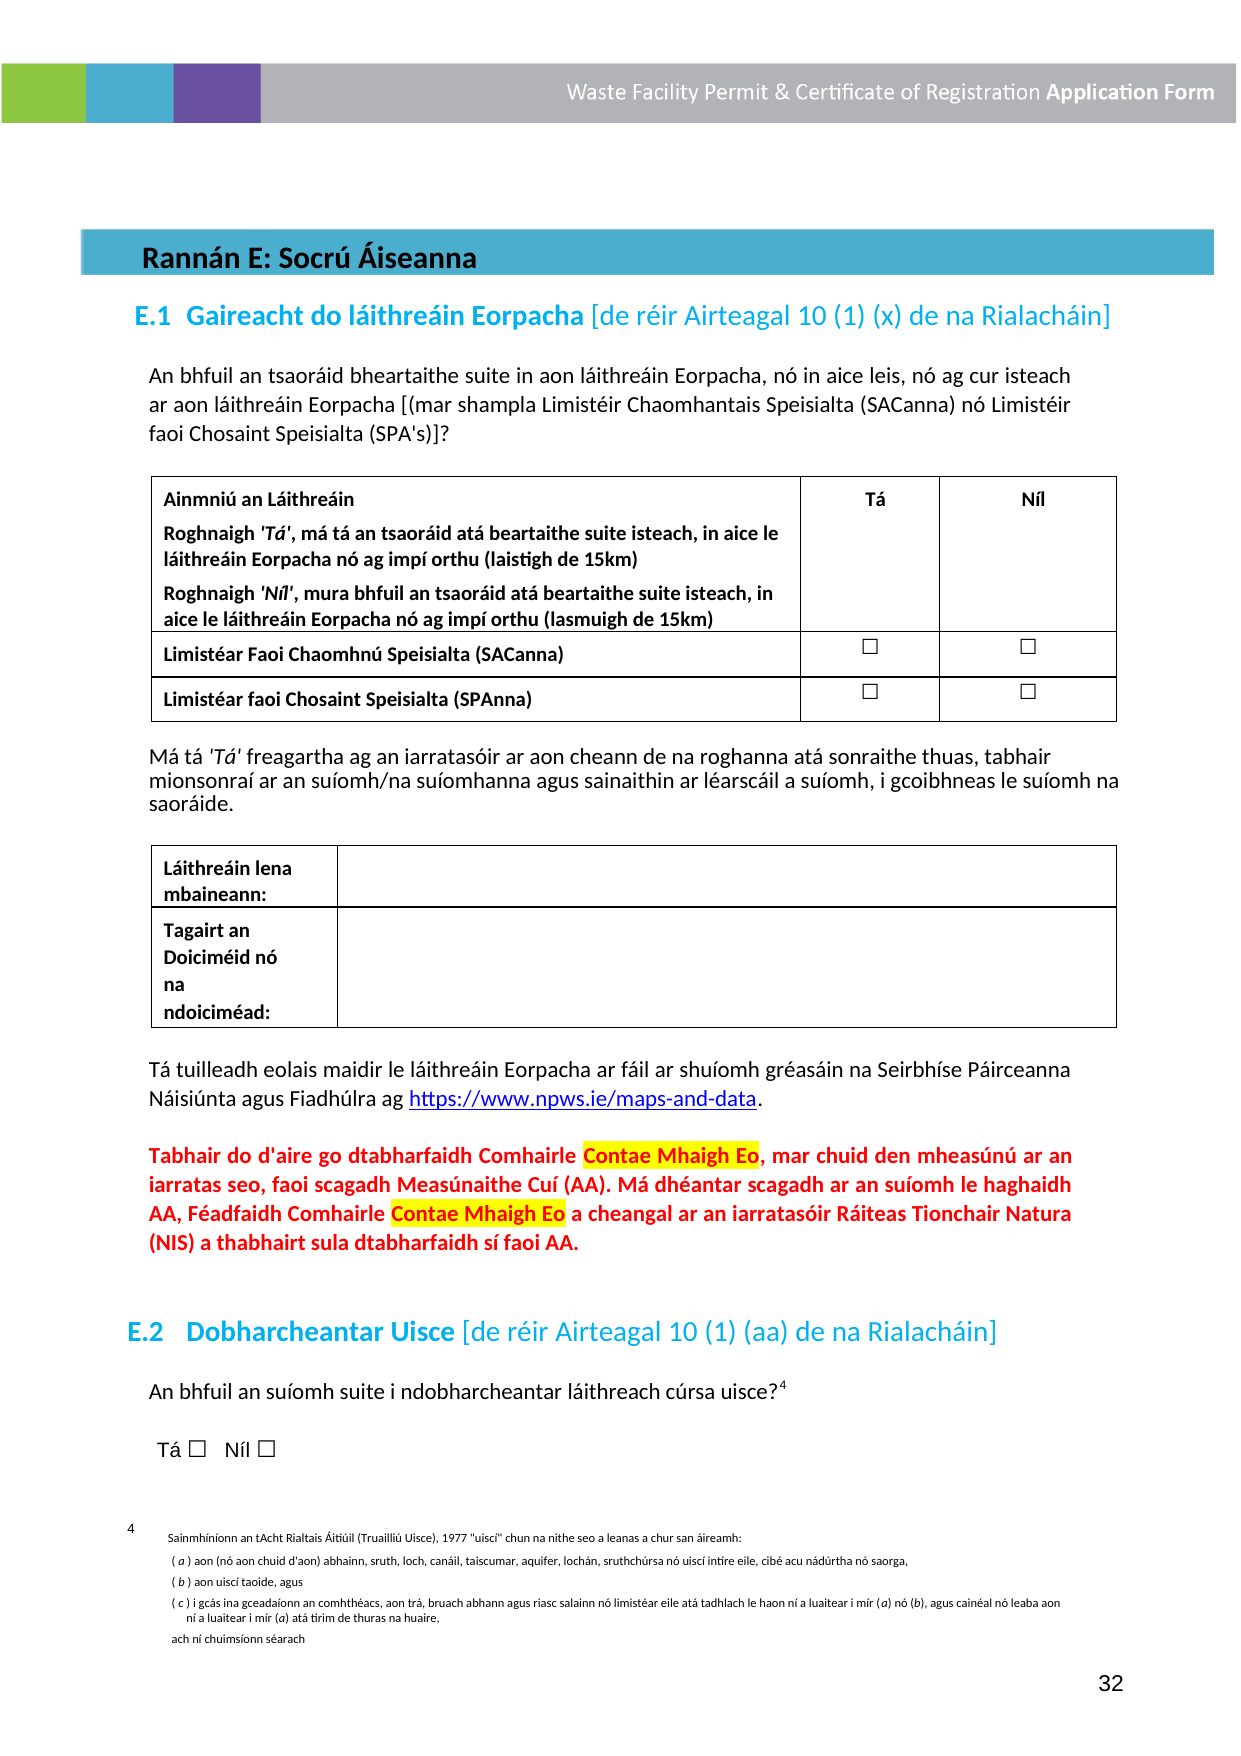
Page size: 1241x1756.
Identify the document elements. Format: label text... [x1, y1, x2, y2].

text Tá tuilleadh eolais maidir le láithreáin Eorpacha ar fáil ar shuíomh gréasáin na Seirbhíse Páirceanna Náisiúnta agus Fiadhúlra ag https://www.npws.ie/maps-and-data. [148, 1056, 1073, 1112]
picture [76, 227, 1214, 275]
subtitle Rannán E: Socrú Áiseanna [142, 238, 1123, 276]
table_cell Limistéar Faoi Chaomhnú Speisialta (SACanna) [152, 632, 800, 676]
subtitle Gaireacht do láithreáin Eorpacha [de réir Airteagal 10 (1) (x) de na Rialacháin] [134, 297, 1123, 333]
table_cell Limistéar faoi Chosaint Speisialta (SPAnna) [152, 678, 800, 721]
picture [0, 40, 1236, 138]
table_cell [338, 908, 1116, 1027]
text An bhfuil an suíomh suite i ndobharcheantar láithreach cúrsa uisce? [148, 1377, 1073, 1405]
table_header Láithreáin lena mbaineann: [152, 846, 337, 906]
table_header Níl [940, 477, 1116, 631]
text Tá Níl [127, 1433, 1123, 1464]
subtitle Dobharcheantar Uisce [de réir Airteagal 10 (1) (aa) de na Rialacháin] [127, 1313, 1123, 1348]
text Tabhair do d'aire go dtabharfaidh Comhairle Contae Mhaigh Eo, mar chuid den mheasúnú ar an iarratas seo, faoi scagadh Measúnaithe Cuí (AA). Má dhéantar scagadh ar an suíomh le haghaidh AA, Féadfaidh Comhairle Contae Mhaigh Eo a cheangal ar an iarratasóir Ráiteas Tionchair Natura (NIS) a thabhairt sula dtabharfaidh sí faoi AA. [148, 1141, 1073, 1256]
table_cell Tagairt an Doiciméid nó na ndoiciméad: [152, 908, 337, 1027]
text Má tá 'Tá' freagartha ag an iarratasóir ar aon cheann de na roghanna atá sonraithe thuas, tabhair mionsonraí ar an suíomh/na suíomhanna agus sainaithin ar léarscáil a suíomh, i gcoibhneas le suíomh na saoráide. [148, 746, 1123, 817]
text An bhfuil an tsaoráid bheartaithe suite in aon láithreáin Eorpacha, nó in aice leis, nó ag cur isteach ar aon láithreáin Eorpacha [(mar shampla Limistéir Chaomhantais Speisialta (SACanna) nó Limistéir faoi Chosaint Speisialta (SPA's)]? [148, 361, 1073, 447]
table_header Tá [801, 477, 939, 631]
table_header [338, 846, 1116, 906]
table_header Ainmniú an Láithreáin Roghnaigh 'Tá', má tá an tsaoráid atá beartaithe suite isteach, in aice le láithreáin Eorpacha nó ag impí orthu (laistigh de 15km) Roghnaigh 'Níl', mura bhfuil an tsaoráid atá beartaithe suite isteach, in aice le láithreáin Eorpacha nó ag impí orthu (lasmuigh de 15km) [152, 477, 800, 631]
